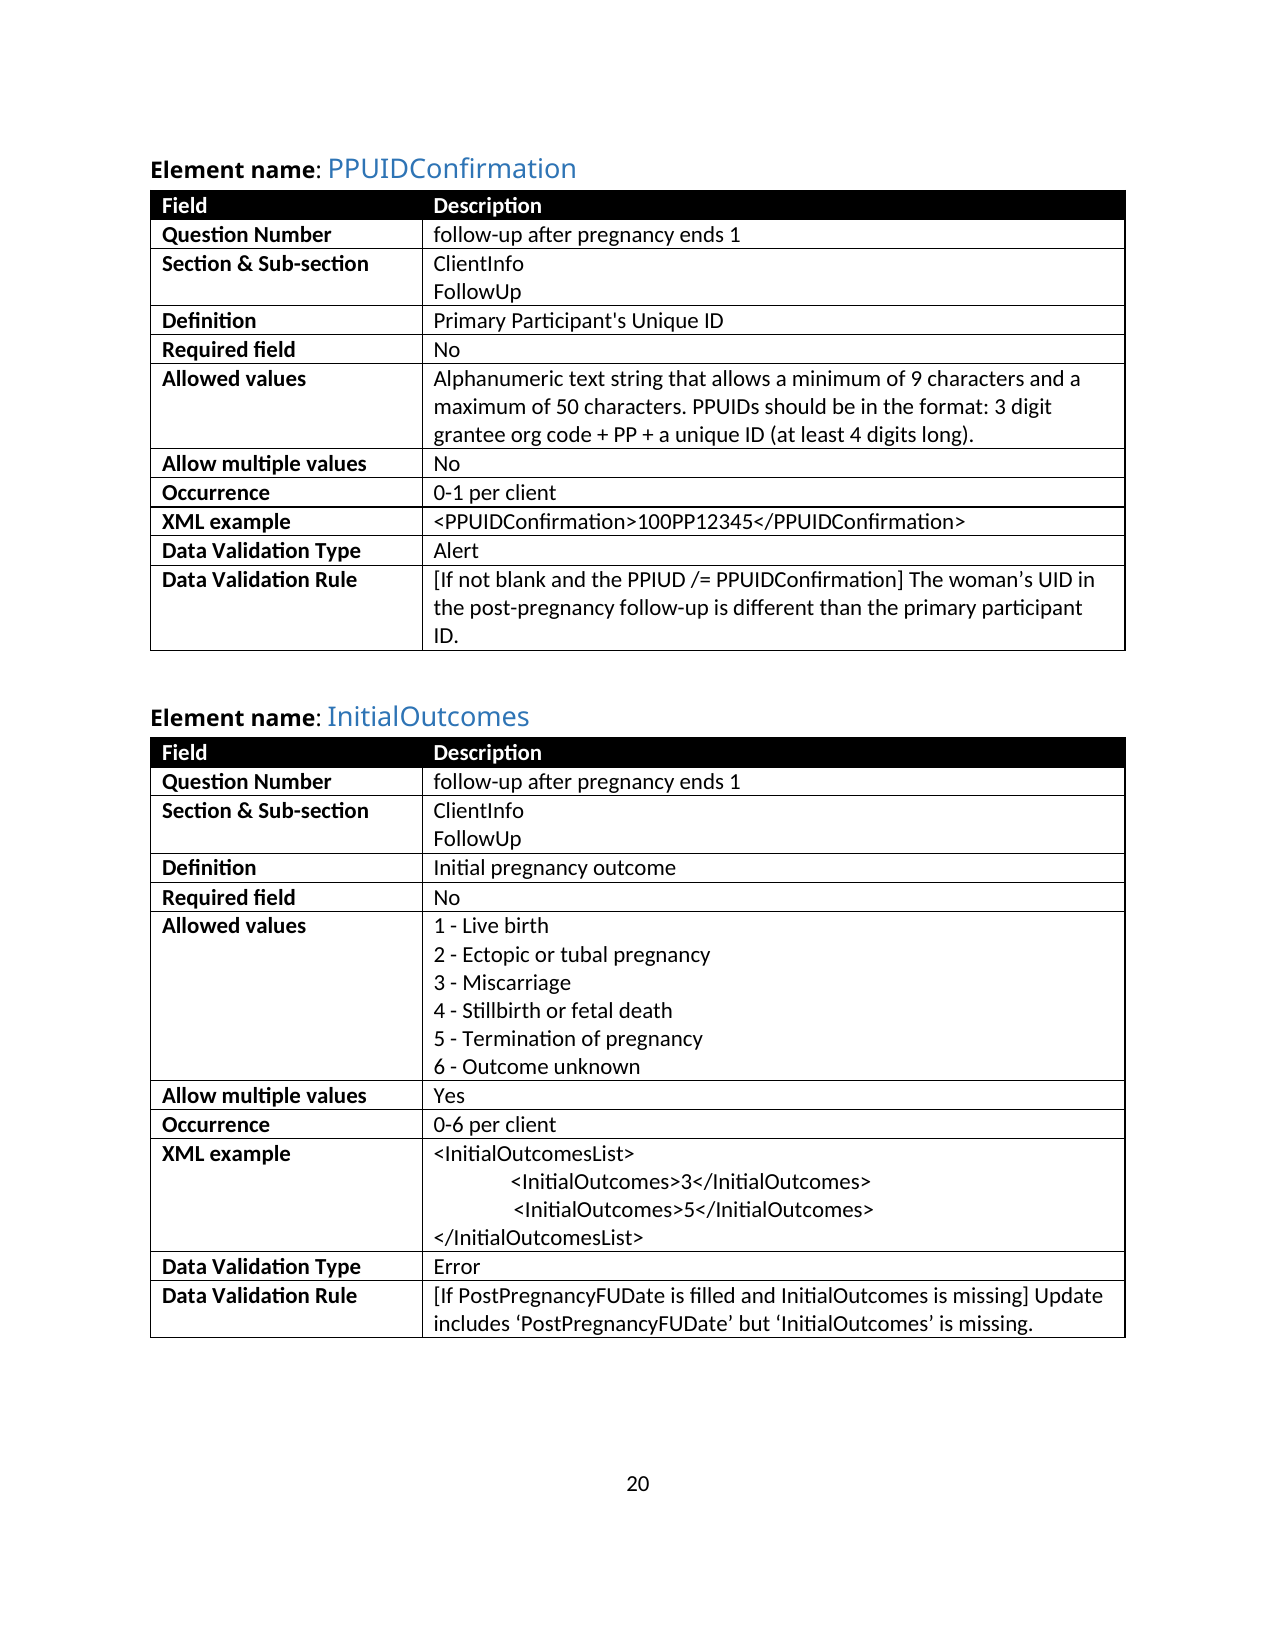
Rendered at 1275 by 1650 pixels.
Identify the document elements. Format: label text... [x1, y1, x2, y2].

table_cell No [423, 883, 1124, 911]
table_cell Yes [423, 1081, 1124, 1109]
table_cell <InitialOutcomesList> <InitialOutcomes>3</InitialOutcomes> <InitialOutcomes>5</InitialOutcomes> </InitialOutcomesList> [423, 1139, 1124, 1251]
subtitle Element name: PPUIDConfirmation [150, 150, 1125, 187]
table_cell 0-6 per client [423, 1110, 1124, 1138]
table_cell [If PostPregnancyFUDate is filled and InitialOutcomes is missing] Update includes ‘PostPregnancyFUDate’ but ‘InitialOutcomes’ is missing. [423, 1281, 1124, 1337]
table_cell ClientInfo FollowUp [423, 796, 1124, 852]
table_cell Allow multiple values [151, 449, 422, 477]
table_cell Allowed values [151, 912, 422, 1080]
table_cell Alphanumeric text string that allows a minimum of 9 characters and a maximum of 50 characters. PPUIDs should be in the format: 3 digit grantee org code + PP + a unique ID (at least 4 digits long). [423, 364, 1124, 448]
table_cell Data Validation Type [151, 536, 422, 564]
table_cell Question Number [151, 220, 422, 248]
table_cell Question Number [151, 768, 422, 795]
table_cell No [423, 449, 1124, 477]
table_cell Data Validation Type [151, 1252, 422, 1280]
table_cell 0-1 per client [423, 478, 1124, 506]
table_cell Occurrence [151, 478, 422, 506]
table_cell Initial pregnancy outcome [423, 854, 1124, 882]
table_cell Alert [423, 536, 1124, 564]
table_cell Occurrence [151, 1110, 422, 1138]
table_cell Required field [151, 335, 422, 363]
table_header Field [151, 738, 422, 766]
table_cell Error [423, 1252, 1124, 1280]
table_header Description [423, 191, 1124, 219]
table_cell Definition [151, 854, 422, 882]
table_cell Primary Participant's Unique ID [423, 306, 1124, 334]
table_header Description [423, 738, 1124, 766]
table_cell [If not blank and the PPIUD /= PPUIDConfirmation] The woman’s UID in the post-pregnancy follow-up is different than the primary participant ID. [423, 566, 1124, 649]
table_cell XML example [151, 508, 422, 535]
table_cell Data Validation Rule [151, 1281, 422, 1337]
table_header Field [151, 191, 422, 219]
table_cell <PPUIDConfirmation>100PP12345</PPUIDConfirmation> [423, 508, 1124, 535]
table_cell Definition [151, 306, 422, 334]
table_cell ClientInfo FollowUp [423, 249, 1124, 305]
table_cell No [423, 335, 1124, 363]
table_cell Section & Sub-section [151, 796, 422, 852]
table_cell 1 - Live birth 2 - Ectopic or tubal pregnancy 3 - Miscarriage 4 - Stillbirth or fetal death 5 - Termination of pregnancy 6 - Outcome unknown [423, 912, 1124, 1080]
table_cell Allowed values [151, 364, 422, 448]
table_cell XML example [151, 1139, 422, 1251]
table_cell follow-up after pregnancy ends 1 [423, 768, 1124, 795]
table_cell Required field [151, 883, 422, 911]
subtitle Element name: InitialOutcomes [150, 697, 1125, 734]
table_cell Section & Sub-section [151, 249, 422, 305]
table_cell Data Validation Rule [151, 566, 422, 649]
table_cell Allow multiple values [151, 1081, 422, 1109]
table_cell follow-up after pregnancy ends 1 [423, 220, 1124, 248]
